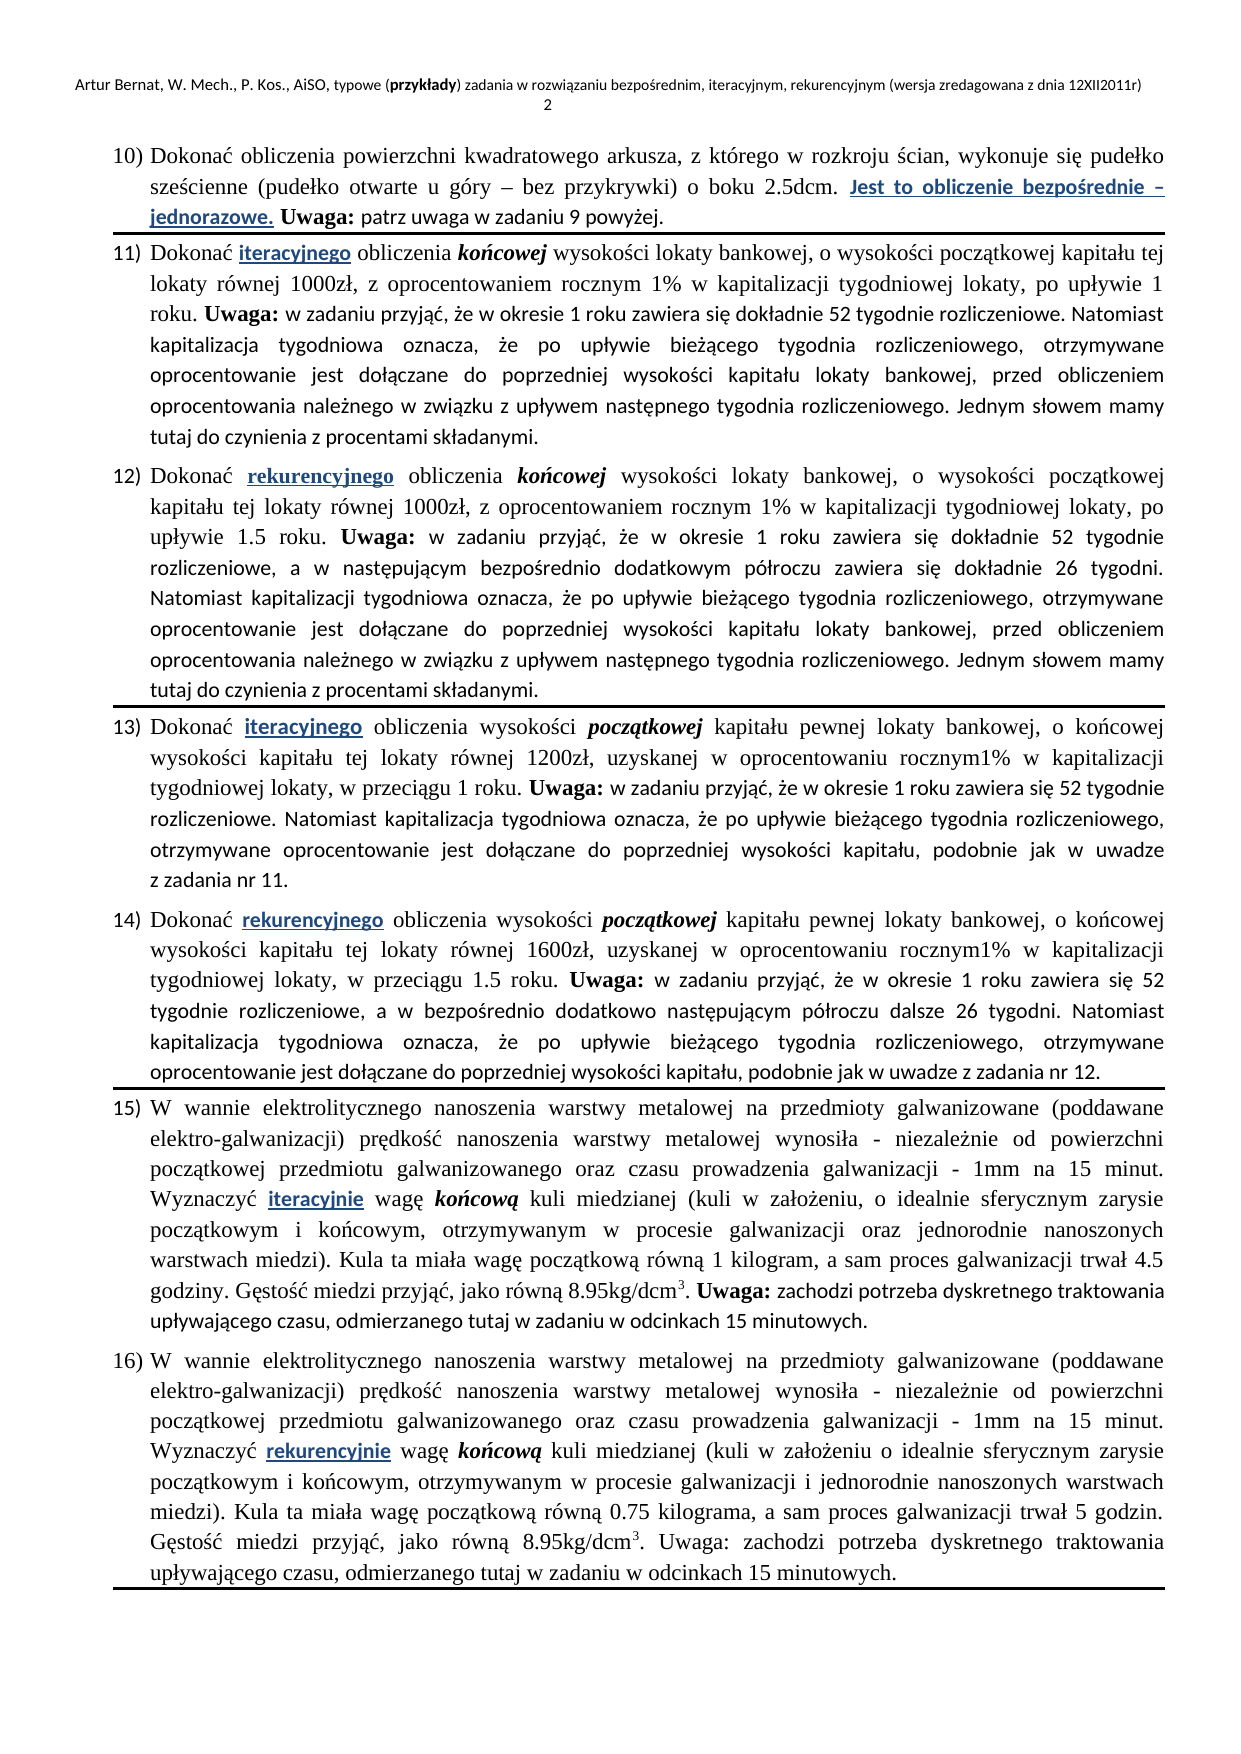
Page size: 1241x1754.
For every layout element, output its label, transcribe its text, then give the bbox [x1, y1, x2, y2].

list Dokonać iteracyjnego obliczenia końcowej wysokości lokaty bankowej, o wysokości początkowej kapitału tej lokaty równej 1000zł, z oprocentowaniem rocznym 1% w kapitalizacji tygodniowej lokaty, po upływie 1 roku. Uwaga: w zadaniu przyjąć, że w okresie 1 roku zawiera się dokładnie 52 tygodnie rozliczeniowe. Natomiast kapitalizacja tygodniowa oznacza, że po upływie bieżącego tygodnia rozliczeniowego, otrzymywane oprocentowanie jest dołączane do poprzedniej wysokości kapitału lokaty bankowej, przed obliczeniem oprocentowania należnego w związku z upływem następnego tygodnia rozliczeniowego. Jednym słowem mamy tutaj do czynienia z procentami składanymi. [112, 239, 1165, 449]
list W wannie elektrolitycznego nanoszenia warstwy metalowej na przedmioty galwanizowane (poddawane elektro-galwanizacji) prędkość nanoszenia warstwy metalowej wynosiła - niezależnie od powierzchni początkowej przedmiotu galwanizowanego oraz czasu prowadzenia galwanizacji - 1mm na 15 minut. Wyznaczyć rekurencyjnie wagę końcową kuli miedzianej (kuli w założeniu o idealnie sferycznym zarysie początkowym i końcowym, otrzymywanym w procesie galwanizacji i jednorodnie nanoszonych warstwach miedzi). Kula ta miała wagę początkową równą 0.75 kilograma, a sam proces galwanizacji trwał 5 godzin. Gęstość miedzi przyjąć, jako równą 8.95kg/dcm3. Uwaga: zachodzi potrzeba dyskretnego traktowania upływającego czasu, odmierzanego tutaj w zadaniu w odcinkach 15 minutowych. [112, 1347, 1165, 1590]
list Dokonać obliczenia powierzchni kwadratowego arkusza, z którego w rozkroju ścian, wykonuje się pudełko sześcienne (pudełko otwarte u góry – bez przykrywki) o boku 2.5dcm. Jest to obliczenie bezpośrednie – jednorazowe. Uwaga: patrz uwaga w zadaniu 9 powyżej. [112, 142, 1165, 235]
list W wannie elektrolitycznego nanoszenia warstwy metalowej na przedmioty galwanizowane (poddawane elektro-galwanizacji) prędkość nanoszenia warstwy metalowej wynosiła - niezależnie od powierzchni początkowej przedmiotu galwanizowanego oraz czasu prowadzenia galwanizacji - 1mm na 15 minut. Wyznaczyć iteracyjnie wagę końcową kuli miedzianej (kuli w założeniu, o idealnie sferycznym zarysie początkowym i końcowym, otrzymywanym w procesie galwanizacji oraz jednorodnie nanoszonych warstwach miedzi). Kula ta miała wagę początkową równą 1 kilogram, a sam proces galwanizacji trwał 4.5 godziny. Gęstość miedzi przyjąć, jako równą 8.95kg/dcm3. Uwaga: zachodzi potrzeba dyskretnego traktowania upływającego czasu, odmierzanego tutaj w zadaniu w odcinkach 15 minutowych. [112, 1094, 1165, 1334]
list Dokonać iteracyjnego obliczenia wysokości początkowej kapitału pewnej lokaty bankowej, o końcowej wysokości kapitału tej lokaty równej 1200zł, uzyskanej w oprocentowaniu rocznym1% w kapitalizacji tygodniowej lokaty, w przeciągu 1 roku. Uwaga: w zadaniu przyjąć, że w okresie 1 roku zawiera się 52 tygodnie rozliczeniowe. Natomiast kapitalizacja tygodniowa oznacza, że po upływie bieżącego tygodnia rozliczeniowego, otrzymywane oprocentowanie jest dołączane do poprzedniej wysokości kapitału, podobnie jak w uwadze z zadania nr 11. [112, 712, 1165, 893]
list Dokonać rekurencyjnego obliczenia wysokości początkowej kapitału pewnej lokaty bankowej, o końcowej wysokości kapitału tej lokaty równej 1600zł, uzyskanej w oprocentowaniu rocznym1% w kapitalizacji tygodniowej lokaty, w przeciągu 1.5 roku. Uwaga: w zadaniu przyjąć, że w okresie 1 roku zawiera się 52 tygodnie rozliczeniowe, a w bezpośrednio dodatkowo następującym półroczu dalsze 26 tygodni. Natomiast kapitalizacja tygodniowa oznacza, że po upływie bieżącego tygodnia rozliczeniowego, otrzymywane oprocentowanie jest dołączane do poprzedniej wysokości kapitału, podobnie jak w uwadze z zadania nr 12. [112, 906, 1165, 1090]
list Dokonać rekurencyjnego obliczenia końcowej wysokości lokaty bankowej, o wysokości początkowej kapitału tej lokaty równej 1000zł, z oprocentowaniem rocznym 1% w kapitalizacji tygodniowej lokaty, po upływie 1.5 roku. Uwaga: w zadaniu przyjąć, że w okresie 1 roku zawiera się dokładnie 52 tygodnie rozliczeniowe, a w następującym bezpośrednio dodatkowym półroczu zawiera się dokładnie 26 tygodni. Natomiast kapitalizacji tygodniowa oznacza, że po upływie bieżącego tygodnia rozliczeniowego, otrzymywane oprocentowanie jest dołączane do poprzedniej wysokości kapitału lokaty bankowej, przed obliczeniem oprocentowania należnego w związku z upływem następnego tygodnia rozliczeniowego. Jednym słowem mamy tutaj do czynienia z procentami składanymi. [112, 462, 1165, 708]
